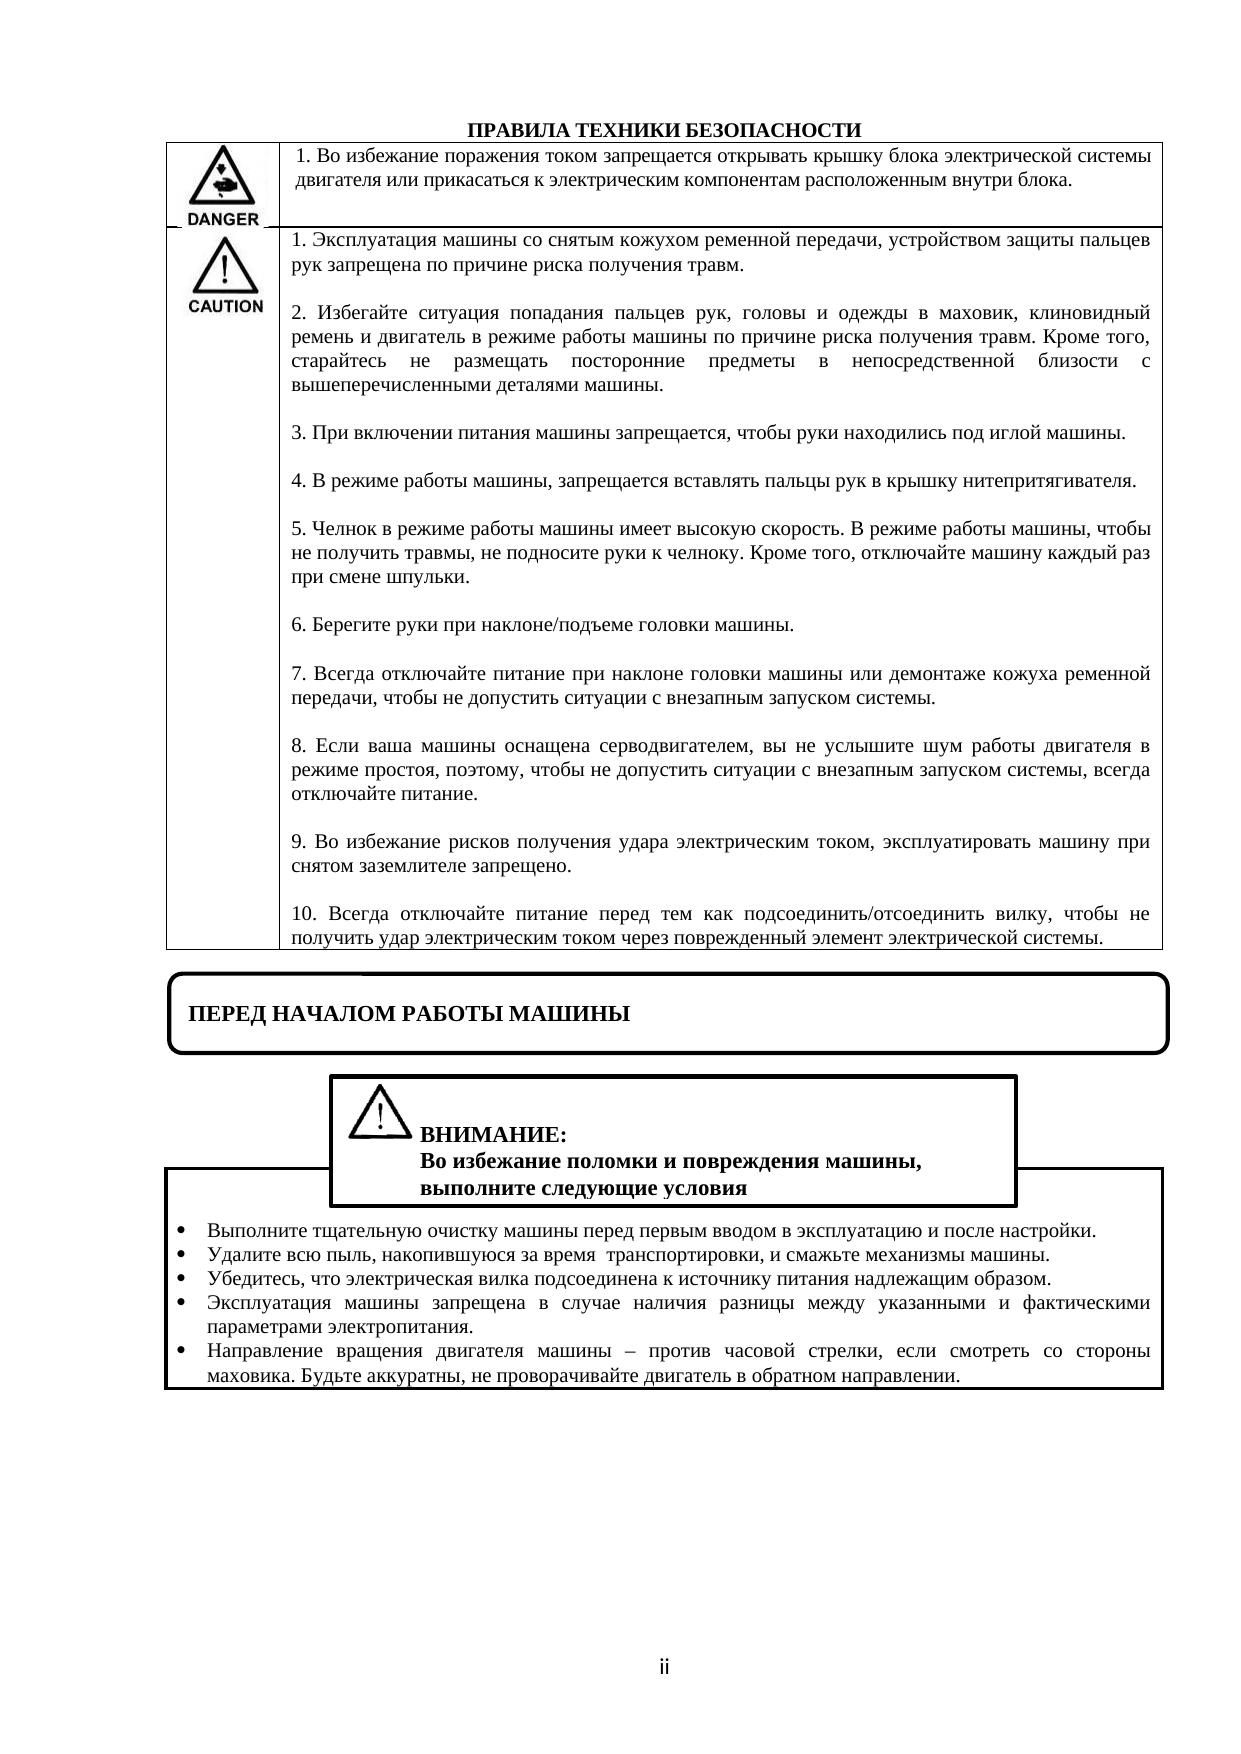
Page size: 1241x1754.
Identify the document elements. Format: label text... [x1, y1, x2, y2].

table_header Выполните тщательную очистку машины перед первым вводом в эксплуатацию и после настройки. Удалите всю пыль, накопившуюся за время транспортировки, и смажьте механизмы машины. Убедитесь, что электрическая вилка подсоединена к источнику питания надлежащим образом. Эксплуатация машины запрещена в случае наличия разницы между указанными и фактическими параметрами электропитания. Направление вращения двигателя машины – против часовой стрелки, если смотреть со стороны маховика. Будьте аккуратны, не проворачивайте двигатель в обратном направлении. [168, 1170, 1161, 1387]
text ПРАВИЛА ТЕХНИКИ БЕЗОПАСНОСТИ [177, 118, 1152, 142]
table_cell 1. Эксплуатация машины со снятым кожухом ременной передачи, устройством защиты пальцев рук запрещена по причине риска получения травм. 2. Избегайте ситуация попадания пальцев рук, головы и одежды в маховик, клиновидный ремень и двигатель в режиме работы машины по причине риска получения травм. Кроме того, старайтесь не размещать посторонние предметы в непосредственной близости с вышеперечисленными деталями машины. 3. При включении питания машины запрещается, чтобы руки находились под иглой машины. 4. В режиме работы машины, запрещается вставлять пальцы рук в крышку нитепритягивателя. 5. Челнок в режиме работы машины имеет высокую скорость. В режиме работы машины, чтобы не получить травмы, не подносите руки к челноку. Кроме того, отключайте машину каждый раз при смене шпульки. 6. Берегите руки при наклоне/подъеме головки машины. 7. Всегда отключайте питание при наклоне головки машины или демонтаже кожуха ременной передачи, чтобы не допустить ситуации с внезапным запуском системы. 8. Если ваша машины оснащена серводвигателем, вы не услышите шум работы двигателя в режиме простоя, поэтому, чтобы не допустить ситуации с внезапным запуском системы, всегда отключайте питание. 9. Во избежание рисков получения удара электрическим током, эксплуатировать машину при снятом заземлителе запрещено. 10. Всегда отключайте питание перед тем как подсоединить/отсоединить вилку, чтобы не получить удар электрическим током через поврежденный элемент электрической системы. [280, 228, 1162, 949]
table_header 1. Во избежание поражения током запрещается открывать крышку блока электрической системы двигателя или прикасаться к электрическим компонентам расположенным внутри блока. [280, 143, 1162, 226]
picture [177, 143, 269, 316]
table_cell [167, 228, 279, 949]
table_header [167, 143, 177, 226]
table_header [269, 143, 279, 226]
